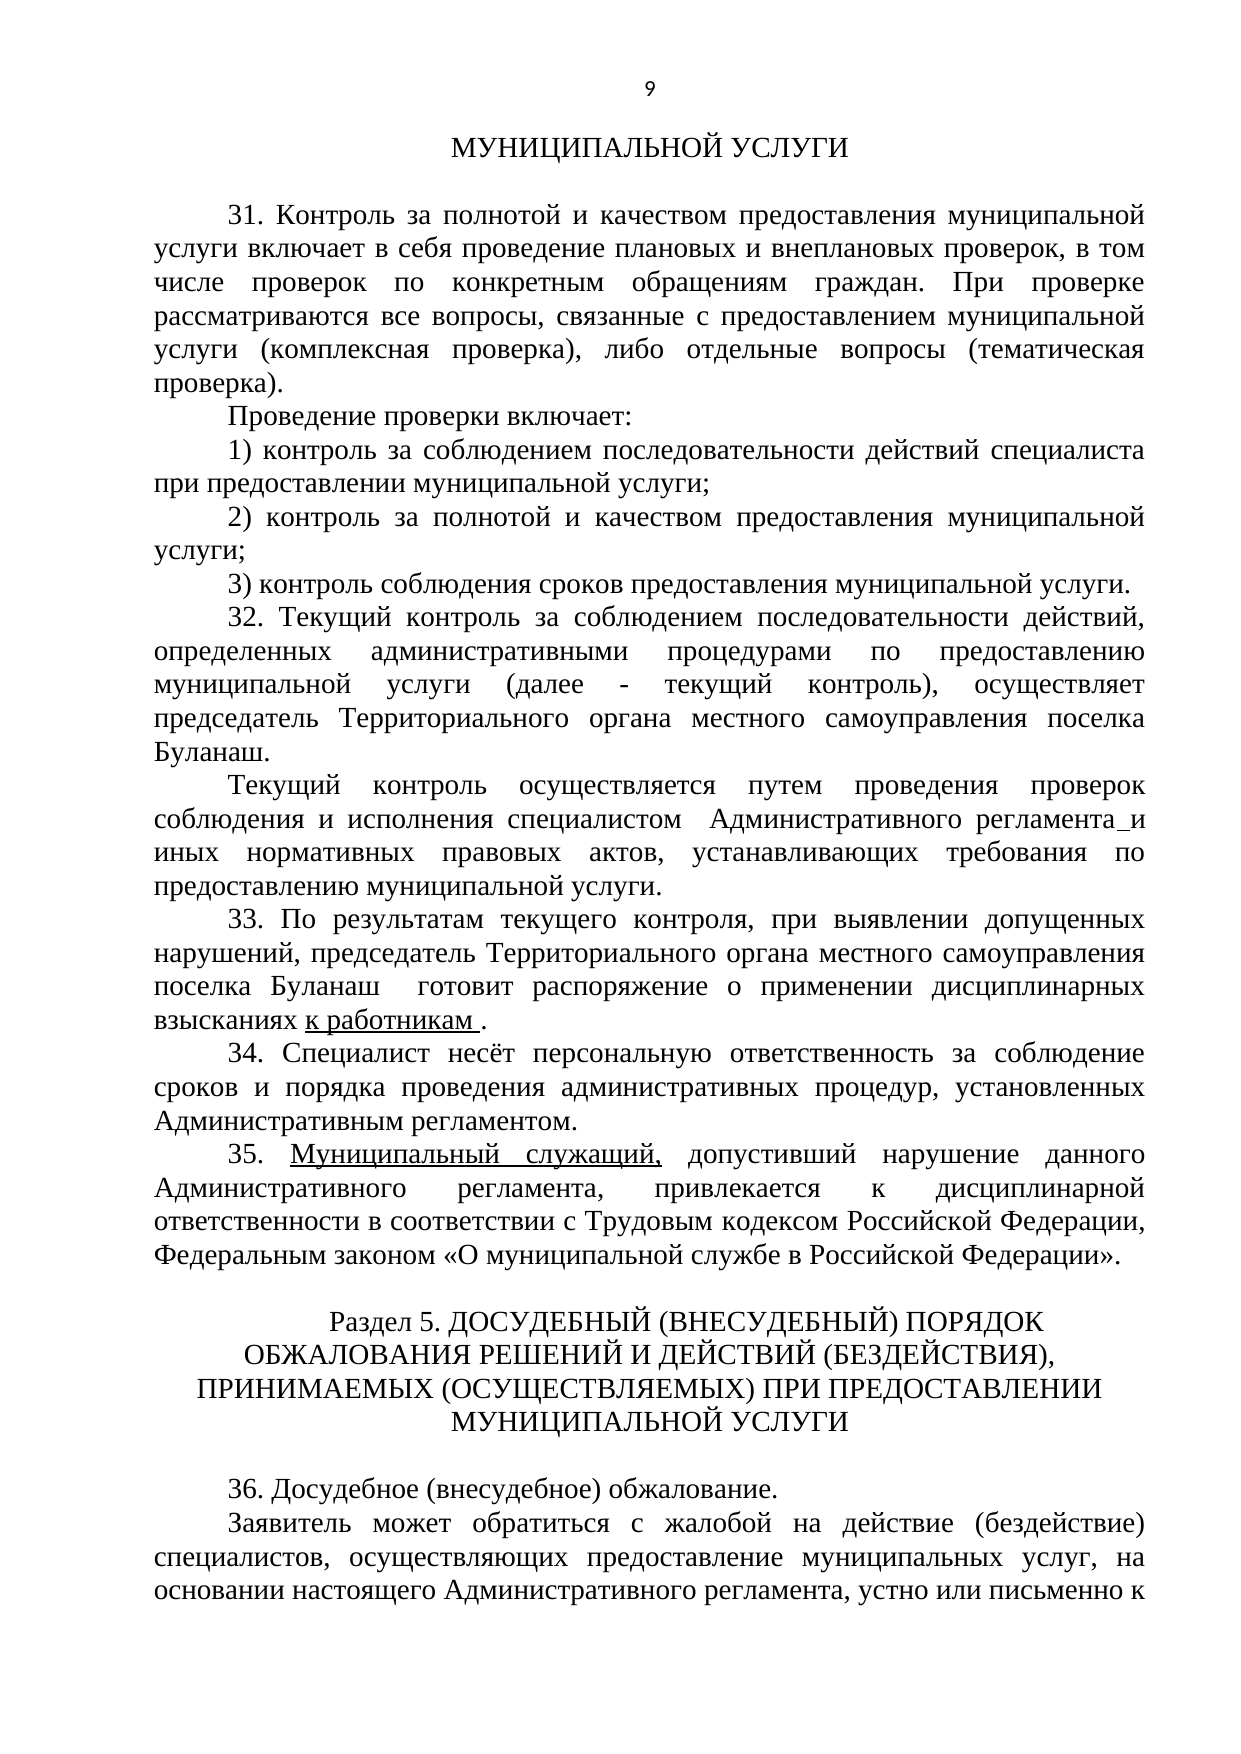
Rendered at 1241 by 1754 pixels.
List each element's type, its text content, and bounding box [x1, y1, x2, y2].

text 1) контроль за соблюдением последовательности действий специалиста при предоставлении муниципальной услуги; [153, 432, 1146, 499]
text 33. По результатам текущего контроля, при выявлении допущенных нарушений, председатель Территориального органа местного самоуправления поселка Буланаш готовит распоряжение о применении дисциплинарных взысканиях к работникам . [153, 901, 1146, 1036]
text Проведение проверки включает: [153, 398, 1146, 432]
text 36. Досудебное (внесудебное) обжалование. [153, 1472, 1146, 1505]
text 3) контроль соблюдения сроков предоставления муниципальной услуги. [153, 566, 1146, 599]
text 31. Контроль за полнотой и качеством предоставления муниципальной услуги включает в себя проведение плановых и внеплановых проверок, в том числе проверок по конкретным обращениям граждан. При проверке рассматриваются все вопросы, связанные с предоставлением муниципальной услуги (комплексная проверка), либо отдельные вопросы (тематическая проверка). [153, 197, 1146, 398]
text Текущий контроль осуществляется путем проведения проверок соблюдения и исполнения специалистом Административного регламента и иных нормативных правовых актов, устанавливающих требования по предоставлению муниципальной услуги. [153, 767, 1146, 901]
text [153, 1505, 1146, 1606]
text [153, 130, 1146, 163]
text 34. Специалист несёт персональную ответственность за соблюдение сроков и порядка проведения административных процедур, установленных Административным регламентом. [153, 1036, 1146, 1136]
text 32. Текущий контроль за соблюдением последовательности действий, определенных административными процедурами по предоставлению муниципальной услуги (далее - текущий контроль), осуществляет председатель Территориального органа местного самоуправления поселка Буланаш. [153, 599, 1146, 767]
text 35. Муниципальный служащий, допустивший нарушение данного Административного регламента, привлекается к дисциплинарной ответственности в соответствии с Трудовым кодексом Российской Федерации, Федеральным законом «О муниципальной службе в Российской Федерации». [153, 1136, 1146, 1270]
text Раздел 5. ДОСУДЕБНЫЙ (ВНЕСУДЕБНЫЙ) ПОРЯДОК ОБЖАЛОВАНИЯ РЕШЕНИЙ И ДЕЙСТВИЙ (БЕЗДЕЙСТВИЯ), ПРИНИМАЕМЫХ (ОСУЩЕСТВЛЯЕМЫХ) ПРИ ПРЕДОСТАВЛЕНИИ МУНИЦИПАЛЬНОЙ УСЛУГИ [153, 1304, 1146, 1438]
text 2) контроль за полнотой и качеством предоставления муниципальной услуги; [153, 499, 1146, 566]
